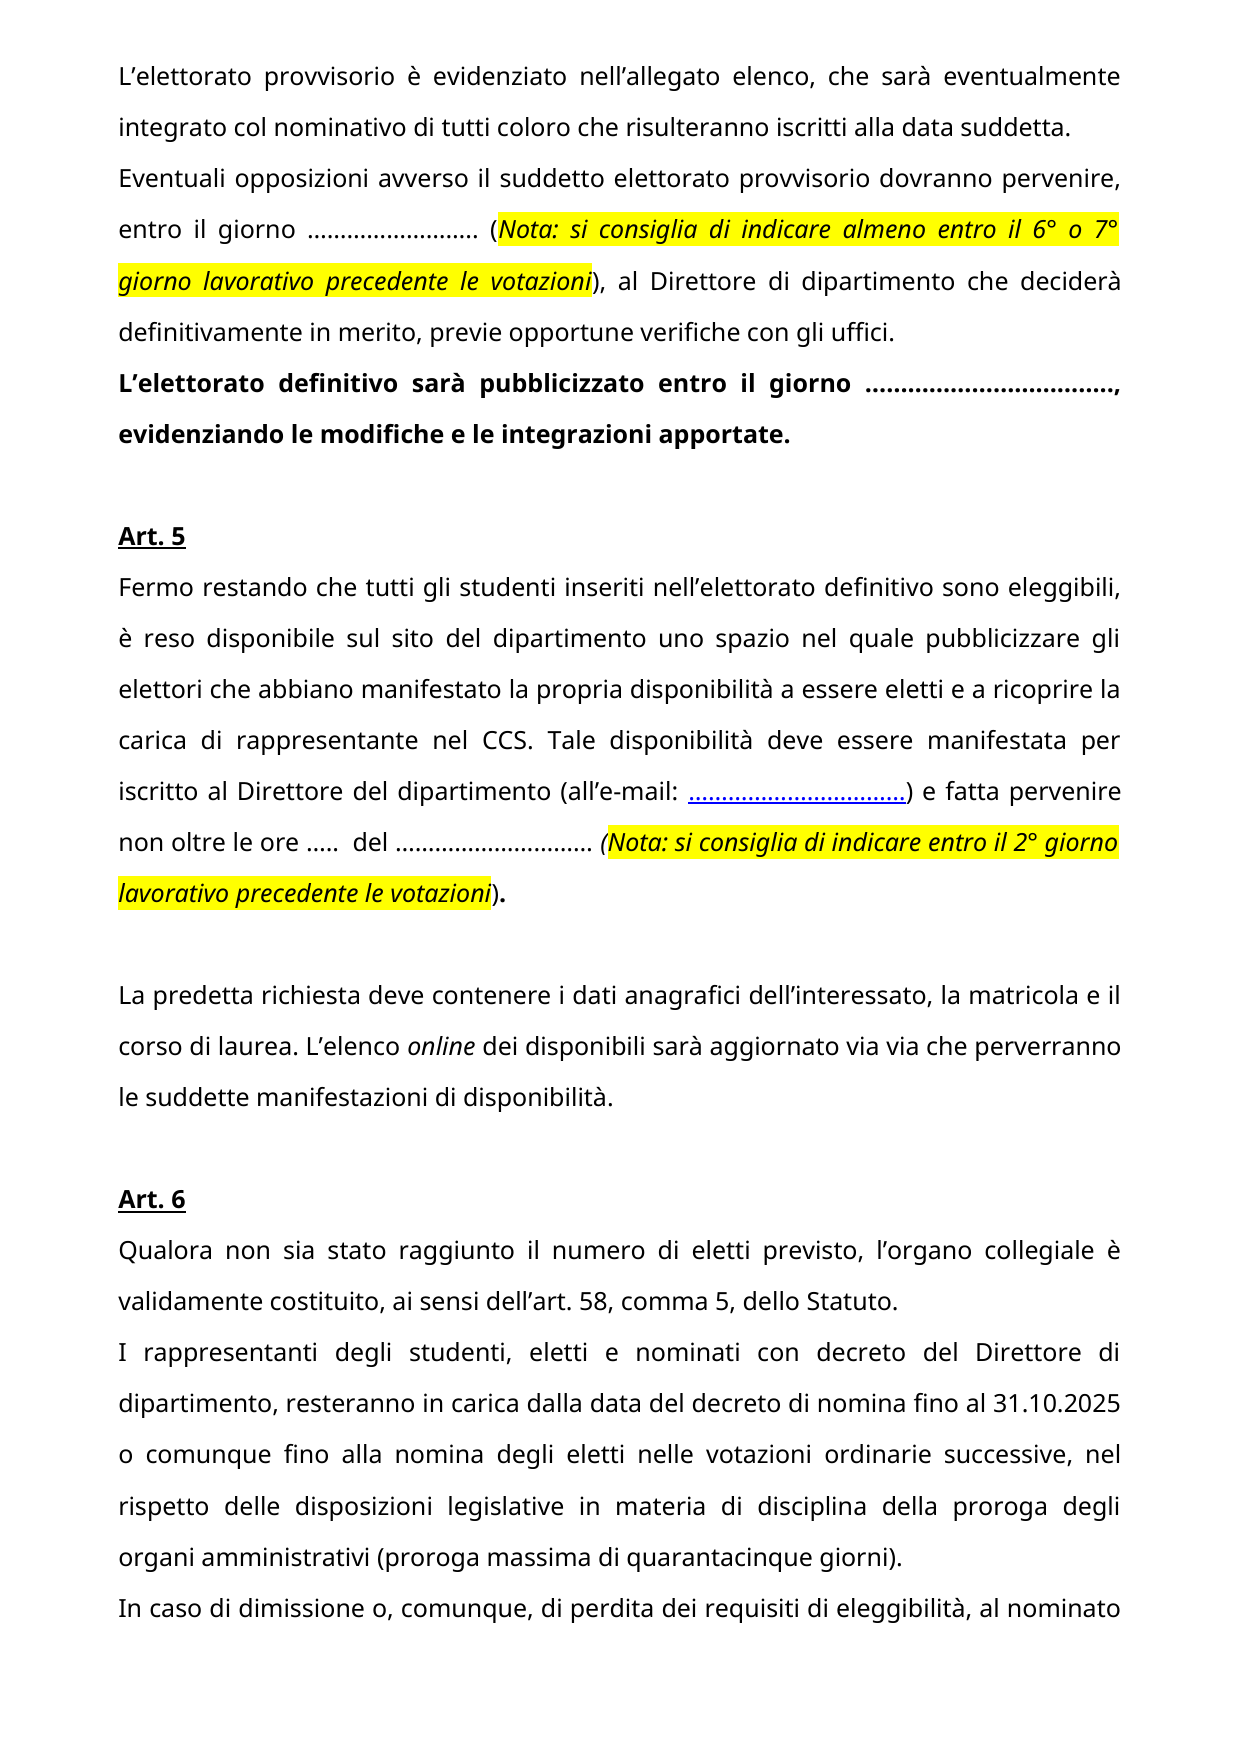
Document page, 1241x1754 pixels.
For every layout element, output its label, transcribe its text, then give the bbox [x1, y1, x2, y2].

text Art. 5 [118, 518, 1122, 552]
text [118, 1590, 1122, 1624]
text L’elettorato provvisorio è evidenziato nell’allegato elenco, che sarà eventualmente integrato col nominativo di tutti coloro che risulteranno iscritti alla data suddetta. [118, 59, 1122, 144]
text La predetta richiesta deve contenere i dati anagrafici dell’interessato, la matricola e il corso di laurea. L’elenco online dei disponibili sarà aggiornato via via che perverranno le suddette manifestazioni di disponibilità. [118, 978, 1122, 1114]
text Art. 6 [118, 1182, 1122, 1216]
text Fermo restando che tutti gli studenti inseriti nell’elettorato definitivo sono eleggibili, è reso disponibile sul sito del dipartimento uno spazio nel quale pubblicizzare gli elettori che abbiano manifestato la propria disponibilità a essere eletti e a ricoprire la carica di rappresentante nel CCS. Tale disponibilità deve essere manifestata per iscritto al Direttore del dipartimento (all’e-mail: ……………………………) e fatta pervenire non oltre le ore ….. del ………………………… (Nota: si consiglia di indicare entro il 2° giorno lavorativo precedente le votazioni). [118, 569, 1122, 910]
text L’elettorato definitivo sarà pubblicizzato entro il giorno …………………………….., evidenziando le modifiche e le integrazioni apportate. [118, 365, 1122, 450]
text Qualora non sia stato raggiunto il numero di eletti previsto, l’organo collegiale è validamente costituito, ai sensi dell’art. 58, comma 5, dello Statuto. [118, 1233, 1122, 1318]
text Eventuali opposizioni avverso il suddetto elettorato provvisorio dovranno pervenire, entro il giorno …………………….. (Nota: si consiglia di indicare almeno entro il 6° o 7° giorno lavorativo precedente le votazioni), al Direttore di dipartimento che deciderà definitivamente in merito, previe opportune verifiche con gli uffici. [118, 161, 1122, 348]
text I rappresentanti degli studenti, eletti e nominati con decreto del Direttore di dipartimento, resteranno in carica dalla data del decreto di nomina fino al 31.10.2025 o comunque fino alla nomina degli eletti nelle votazioni ordinarie successive, nel rispetto delle disposizioni legislative in materia di disciplina della proroga degli organi amministrativi (proroga massima di quarantacinque giorni). [118, 1335, 1122, 1573]
